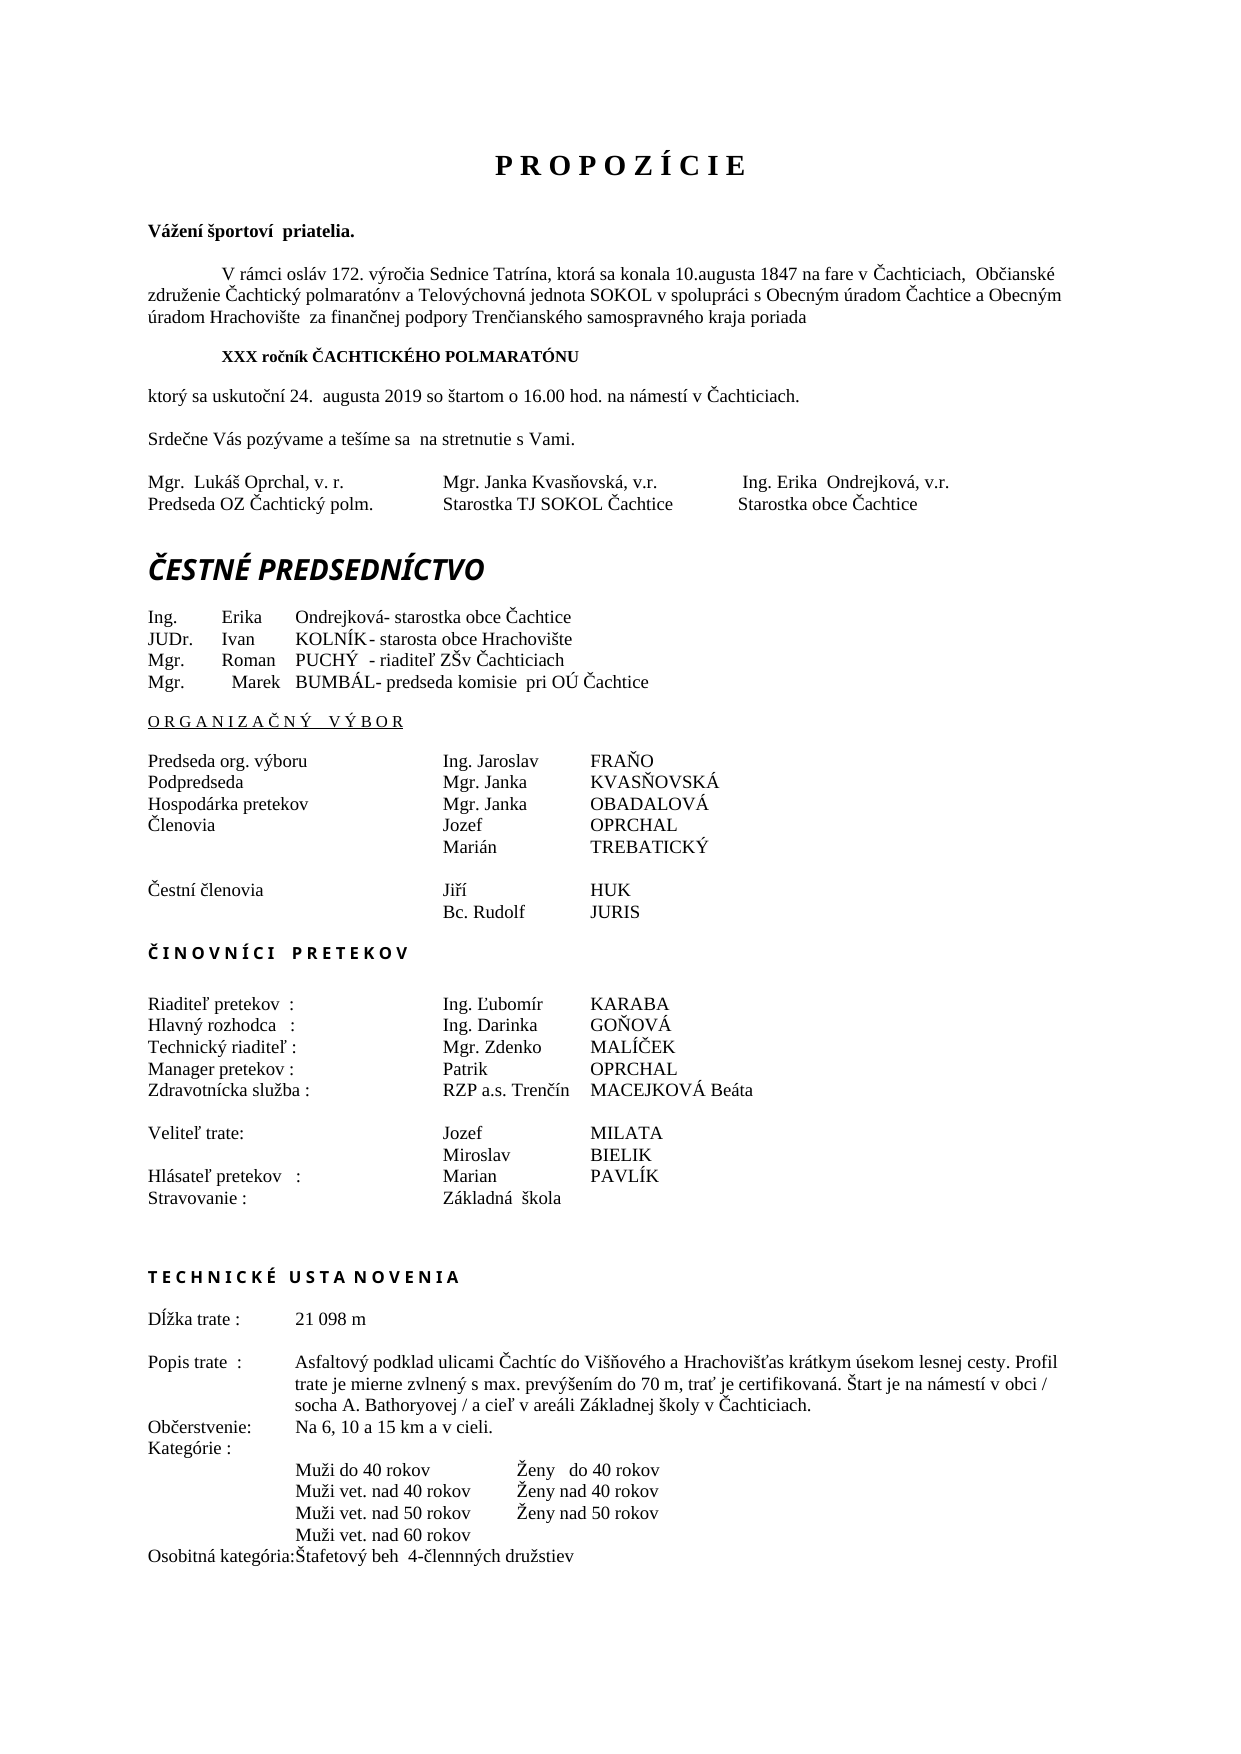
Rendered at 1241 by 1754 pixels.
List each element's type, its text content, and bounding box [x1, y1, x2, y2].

text ktorý sa uskutoční 24. augusta 2019 so štartom o 16.00 hod. na námestí v Čachticiach. [148, 385, 1093, 406]
text Srdečne Vás pozývame a tešíme sa na stretnutie s Vami. [148, 428, 1093, 449]
text Bc. Rudolf JURIS [148, 901, 1093, 922]
text V rámci osláv 172. výročia Sednice Tatrína, ktorá sa konala 10.augusta 1847 na fare v Čachticiach, Občianské združenie Čachtický polmaratónv a Telovýchovná jednota SOKOL v spolupráci s Obecným úradom Čachtice a Obecným úradom Hrachovište za finančnej podpory Trenčianského samospravného kraja poriada [148, 263, 1093, 327]
text P R O P O Z Í C I E [148, 148, 1093, 181]
subtitle ČESTNÉ PREDSEDNÍCTVO [148, 556, 1093, 587]
text Stravovanie : Základná škola [148, 1187, 1093, 1208]
text Hospodárka pretekov Mgr. Janka OBADALOVÁ [148, 793, 1093, 814]
text Hlavný rozhodca : Ing. Darinka GOŇOVÁ [148, 1014, 1093, 1036]
text Muži vet. nad 40 rokov Ženy nad 40 rokov [148, 1480, 1093, 1502]
subtitle Č I N O V N Í C I P R E T E K O V [148, 941, 1093, 964]
text O R G A N I Z A Č N Ý V Ý B O R [148, 711, 1093, 731]
text Manager pretekov : Patrik OPRCHAL [148, 1057, 1093, 1079]
text Mgr. Lukáš Oprchal, v. r. Mgr. Janka Kvasňovská, v.r. Ing. Erika Ondrejková, v.r. [148, 471, 1093, 493]
text Miroslav BIELIK [148, 1144, 1093, 1165]
text Muži vet. nad 60 rokov [221, 1523, 1093, 1545]
text Členovia Jozef OPRCHAL [148, 814, 1093, 836]
text Zdravotnícka služba : RZP a.s. Trenčín MACEJKOVÁ Beáta [148, 1079, 1093, 1101]
text Mgr. Marek BUMBÁL- predseda komisie pri OÚ Čachtice [148, 671, 1093, 692]
subtitle T E C H N I C K É U S T A N O V E N I A [148, 1266, 1093, 1289]
text Marián TREBATICKÝ [148, 836, 1093, 857]
text Technický riaditeľ : Mgr. Zdenko MALÍČEK [148, 1036, 1093, 1057]
text Podpredseda Mgr. Janka KVASŇOVSKÁ [148, 771, 1093, 793]
text Predseda OZ Čachtický polm. Starostka TJ SOKOL Čachtice Starostka obce Čachtice [148, 493, 1093, 514]
text Veliteľ trate: Jozef MILATA [148, 1122, 1093, 1144]
text Vážení športoví priatelia. [148, 219, 1093, 241]
text Občerstvenie: Na 6, 10 a 15 km a v cieli. [148, 1416, 1093, 1437]
text XXX ročník ČACHTICKÉHO POLMARATÓNU [148, 346, 1093, 366]
text Ing. Erika Ondrejková- starostka obce Čachtice [148, 606, 1093, 627]
text Čestní členovia Jiří HUK [148, 879, 1093, 901]
text Mgr. Roman PUCHÝ - riaditeľ ZŠv Čachticiach [148, 649, 1093, 671]
text Kategórie : [148, 1437, 1093, 1459]
text Muži do 40 rokov Ženy do 40 rokov [295, 1459, 1093, 1480]
text Osobitná kategória: Štafetový beh 4-člennných družstiev [148, 1545, 1093, 1567]
text Muži vet. nad 50 rokov Ženy nad 50 rokov [148, 1502, 1093, 1523]
text Predseda org. výboru Ing. Jaroslav FRAŇO [148, 750, 1093, 771]
text JUDr. Ivan KOLNÍK - starosta obce Hrachovište [148, 627, 1093, 649]
text Riaditeľ pretekov : Ing. Ľubomír KARABA [148, 993, 1093, 1014]
text Hlásateľ pretekov : Marian PAVLÍK [148, 1165, 1093, 1187]
text Popis trate : Asfaltový podklad ulicami Čachtíc do Višňového a Hrachovišťas krátkym úsekom lesnej cesty. Profil trate je mierne zvlnený s max. prevýšením do 70 m, trať je certifikovaná. Štart je na námestí v obci / socha A. Bathoryovej / a cieľ v areáli Základnej školy v Čachticiach. [148, 1351, 1093, 1416]
text Dĺžka trate : 21 098 m [148, 1308, 1093, 1329]
